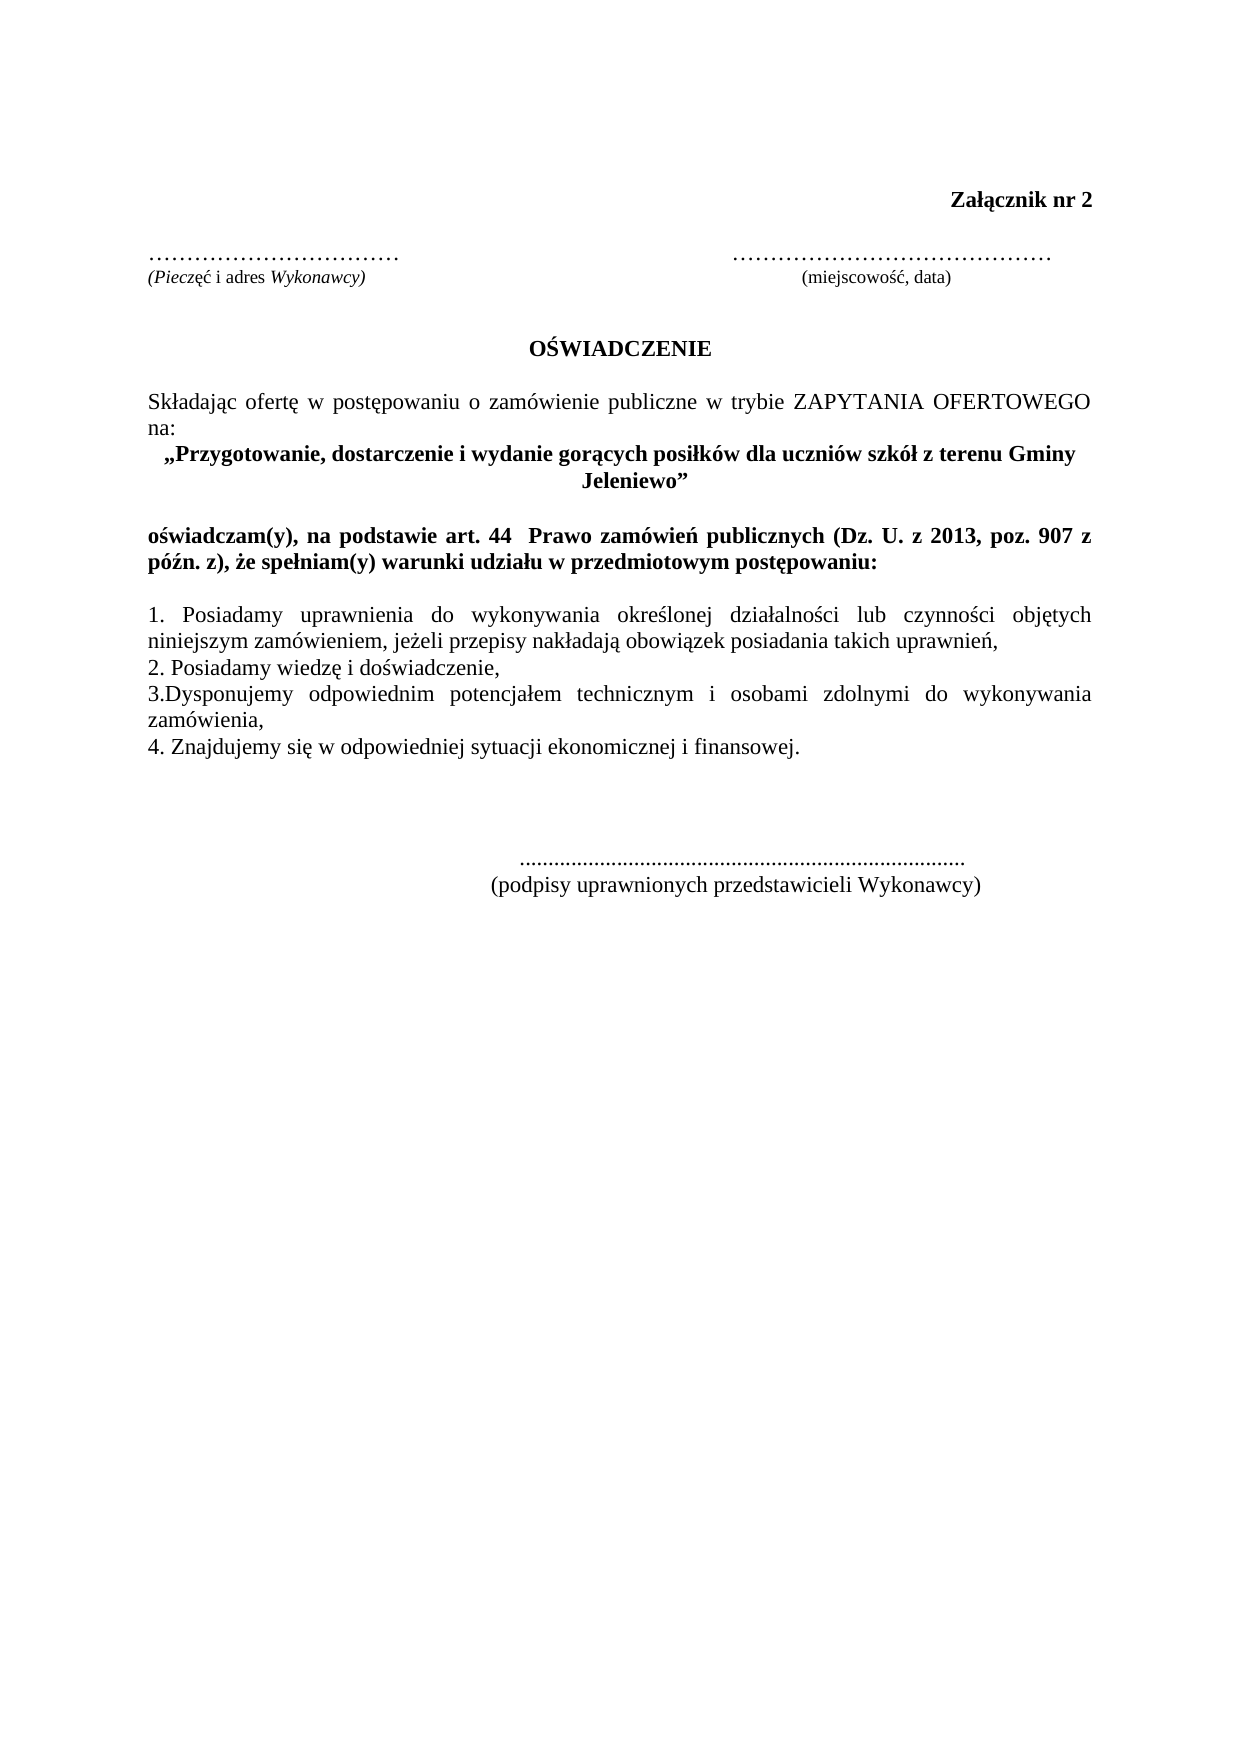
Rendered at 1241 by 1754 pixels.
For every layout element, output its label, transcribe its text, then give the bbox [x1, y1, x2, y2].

text „Przygotowanie, dostarczenie i wydanie gorących posiłków dla uczniów szkół z terenu Gminy Jeleniewo” [148, 440, 1093, 493]
text (podpisy uprawnionych przedstawicieli Wykonawcy) [148, 871, 1093, 897]
text 3.Dysponujemy odpowiednim potencjałem technicznym i osobami zdolnymi do wykonywania zamówienia, [148, 680, 1093, 733]
text 2. Posiadamy wiedzę i doświadczenie, [148, 654, 1093, 680]
text Załącznik nr 2 [148, 186, 1093, 213]
text 4. Znajdujemy się w odpowiedniej sytuacji ekonomicznej i finansowej. [148, 733, 1093, 759]
text OŚWIADCZENIE [148, 335, 1093, 361]
text (Pieczęć i adres Wykonawcy) (miejscowość, data) [148, 266, 1093, 287]
text …………………………… …………………………………… [148, 239, 1093, 266]
text 1. Posiadamy uprawnienia do wykonywania określonej działalności lub czynności objętych niniejszym zamówieniem, jeżeli przepisy nakładają obowiązek posiadania takich uprawnień, [148, 601, 1093, 654]
text .............................................................................. [148, 844, 1093, 871]
text Składając ofertę w postępowaniu o zamówienie publiczne w trybie ZAPYTANIA OFERTOWEGO na: [148, 388, 1093, 440]
text oświadczam(y), na podstawie art. 44 Prawo zamówień publicznych (Dz. U. z 2013, poz. 907 z późn. z), że spełniam(y) warunki udziału w przedmiotowym postępowaniu: [148, 522, 1093, 574]
